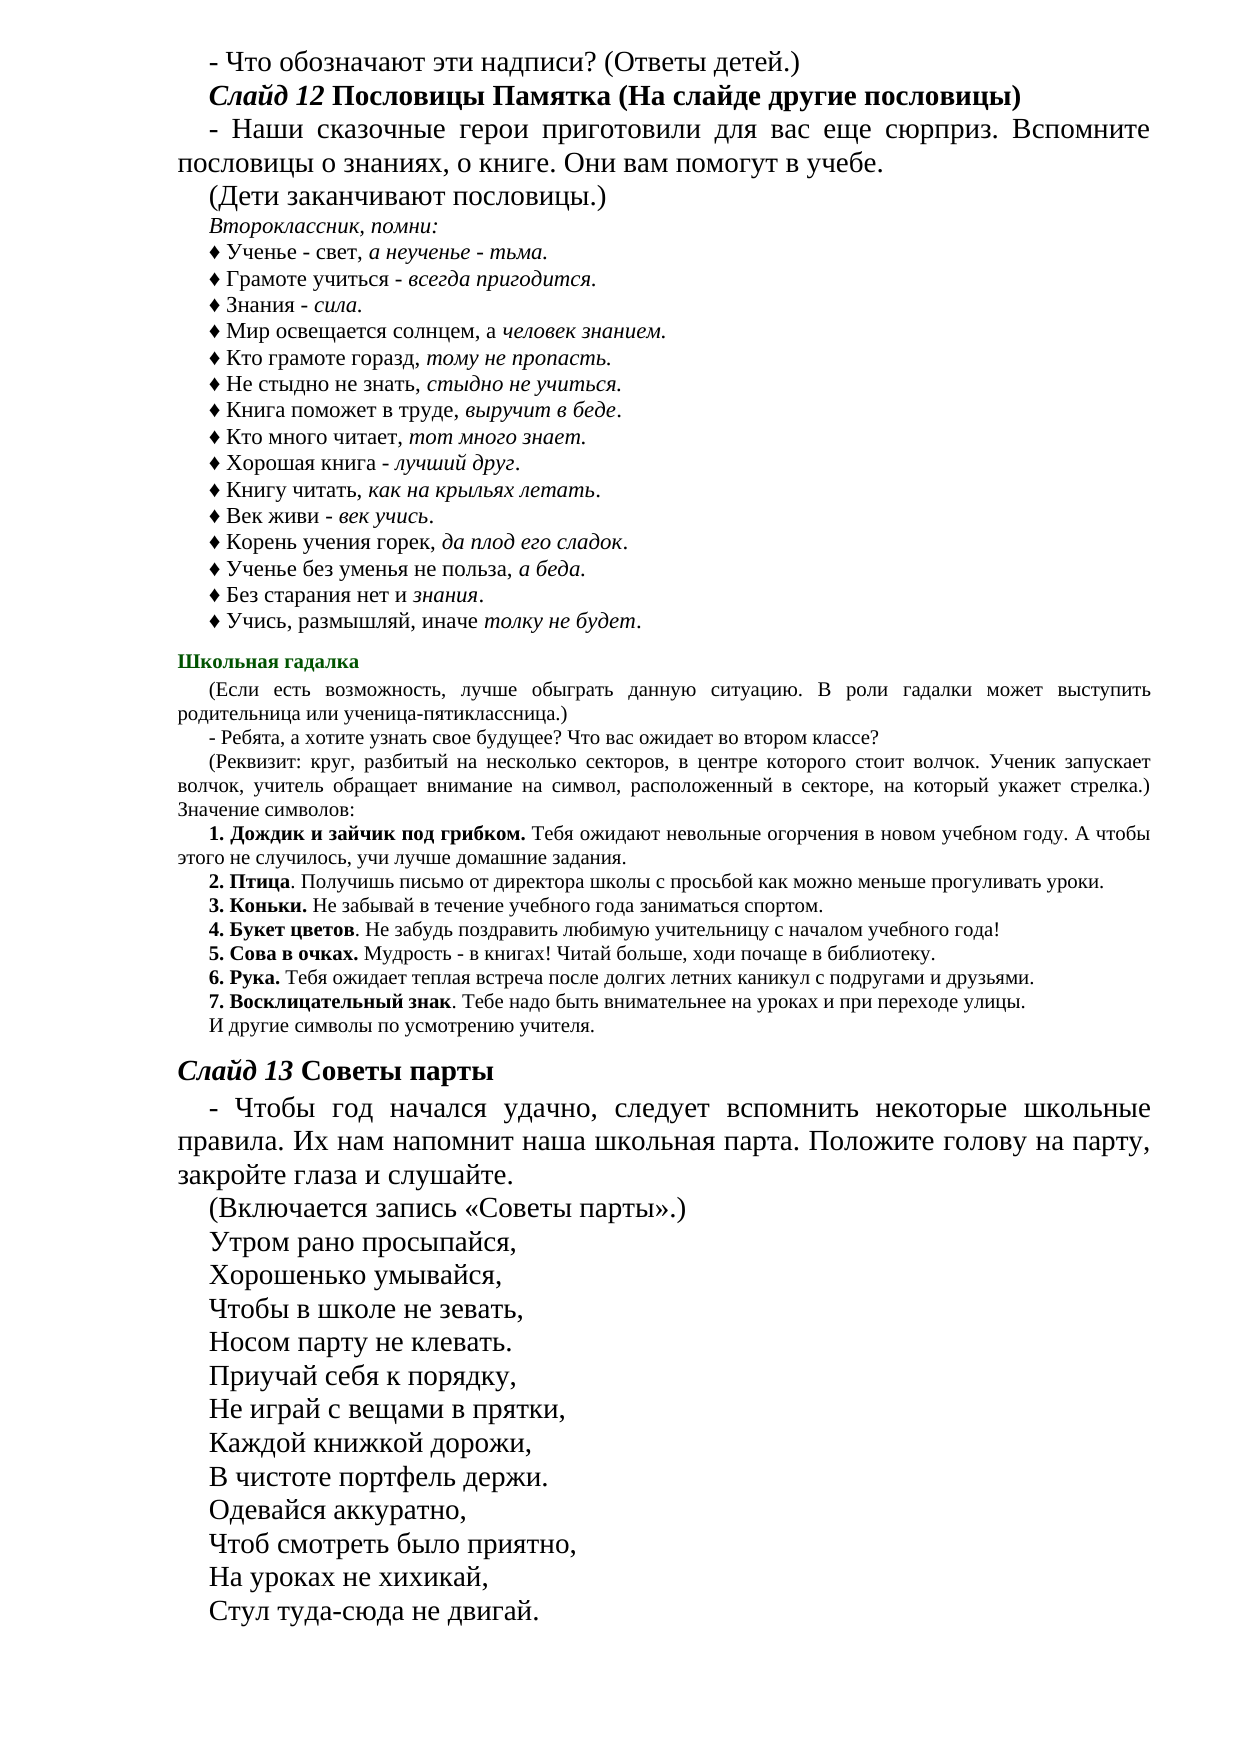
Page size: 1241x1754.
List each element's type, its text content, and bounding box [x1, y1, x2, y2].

text Второклассник, помни: [177, 212, 1152, 238]
text ♦ Корень учения горек, да плод его сладок. [177, 528, 1152, 555]
text 4. Букет цветов. Не забудь поздравить любимую учительницу с началом учебного года! [177, 917, 1152, 941]
text - Чтобы год начался удачно, следует вспомнить некоторые школьные правила. Их нам напомнит наша школьная парта. Положите голову на парту, закройте глаза и слушайте. [177, 1090, 1152, 1190]
text (Включается запись «Советы парты».) [177, 1190, 1152, 1224]
text Слайд 12 Пословицы Памятка (На слайде другие пословицы) [177, 78, 1152, 111]
text - Ребята, а хотите узнать свое будущее? Что вас ожидает во втором классе? [177, 725, 1152, 749]
text ♦ Знания - сила. [177, 291, 1152, 317]
text Слайд 13 Советы парты [177, 1053, 1152, 1087]
text ♦ Без старания нет и знания. [177, 581, 1152, 607]
text И другие символы по усмотрению учителя. [177, 1013, 1152, 1037]
text ♦ Век живи - век учись. [177, 502, 1152, 528]
text 6. Рука. Тебя ожидает теплая встреча после долгих летних каникул с подругами и друзьями. [177, 965, 1152, 989]
text ♦ Мир освещается солнцем, а человек знанием. [177, 317, 1152, 344]
text 1. Дождик и зайчик под грибком. Тебя ожидают невольные огорчения в новом учебном году. А чтобы этого не случилось, учи лучше домашние задания. [177, 821, 1152, 869]
text Носом парту не клевать. [177, 1324, 1152, 1358]
text Каждой книжкой дорожи, [177, 1425, 1152, 1459]
text ♦ Ученье без уменья не польза, а беда. [177, 555, 1152, 581]
text ♦ Книгу читать, как на крыльях летать. [177, 476, 1152, 502]
text Чтоб смотреть было приятно, [177, 1526, 1152, 1559]
text 2. Птица. Получишь письмо от директора школы с просьбой как можно меньше прогуливать уроки. [177, 869, 1152, 893]
text ♦ Книга поможет в труде, выручит в беде. [177, 397, 1152, 423]
text Стул туда-сюда не двигай. [177, 1593, 1152, 1626]
text 5. Сова в очках. Мудрость - в книгах! Читай больше, ходи почаще в библиотеку. [177, 941, 1152, 965]
text 3. Коньки. Не забывай в течение учебного года заниматься спортом. [177, 893, 1152, 917]
text ♦ Не стыдно не знать, стыдно не учиться. [177, 370, 1152, 397]
text Хорошенько умывайся, [177, 1257, 1152, 1291]
text ♦ Грамоте учиться - всегда пригодится. [177, 265, 1152, 291]
text Приучай себя к порядку, [177, 1358, 1152, 1392]
text Одевайся аккуратно, [177, 1492, 1152, 1526]
text - Что обозначают эти надписи? (Ответы детей.) [177, 44, 1152, 78]
text 7. Восклицательный знак. Тебе надо быть внимательнее на уроках и при переходе улицы. [177, 989, 1152, 1013]
text Не играй с вещами в прятки, [177, 1392, 1152, 1425]
text - Наши сказочные герои приготовили для вас еще сюрприз. Вспомните пословицы о знаниях, о книге. Они вам помогут в учебе. [177, 111, 1152, 178]
text ♦ Хорошая книга - лучший друг. [177, 449, 1152, 476]
text ♦ Кто грамоте горазд, тому не пропасть. [177, 344, 1152, 370]
text В чистоте портфель держи. [177, 1459, 1152, 1492]
text (Если есть возможность, лучше обыграть данную ситуацию. В роли гадалки может выступить родительница или ученица-пятиклассница.) [177, 677, 1152, 725]
text Чтобы в школе не зевать, [177, 1291, 1152, 1324]
text Школьная гадалка [177, 649, 1152, 673]
text ♦ Учись, размышляй, иначе толку не будет. [177, 607, 1152, 634]
text (Дети заканчивают пословицы.) [177, 178, 1152, 212]
text Утром рано просыпайся, [177, 1224, 1152, 1257]
text ♦ Ученье - свет, а неученье - тьма. [177, 238, 1152, 265]
text (Реквизит: круг, разбитый на несколько секторов, в центре которого стоит волчок. Ученик запускает волчок, учитель обращает внимание на символ, расположенный в секторе, на который укажет стрелка.) Значение символов: [177, 749, 1152, 821]
text На уроках не хихикай, [177, 1559, 1152, 1593]
text ♦ Кто много читает, тот много знает. [177, 423, 1152, 449]
